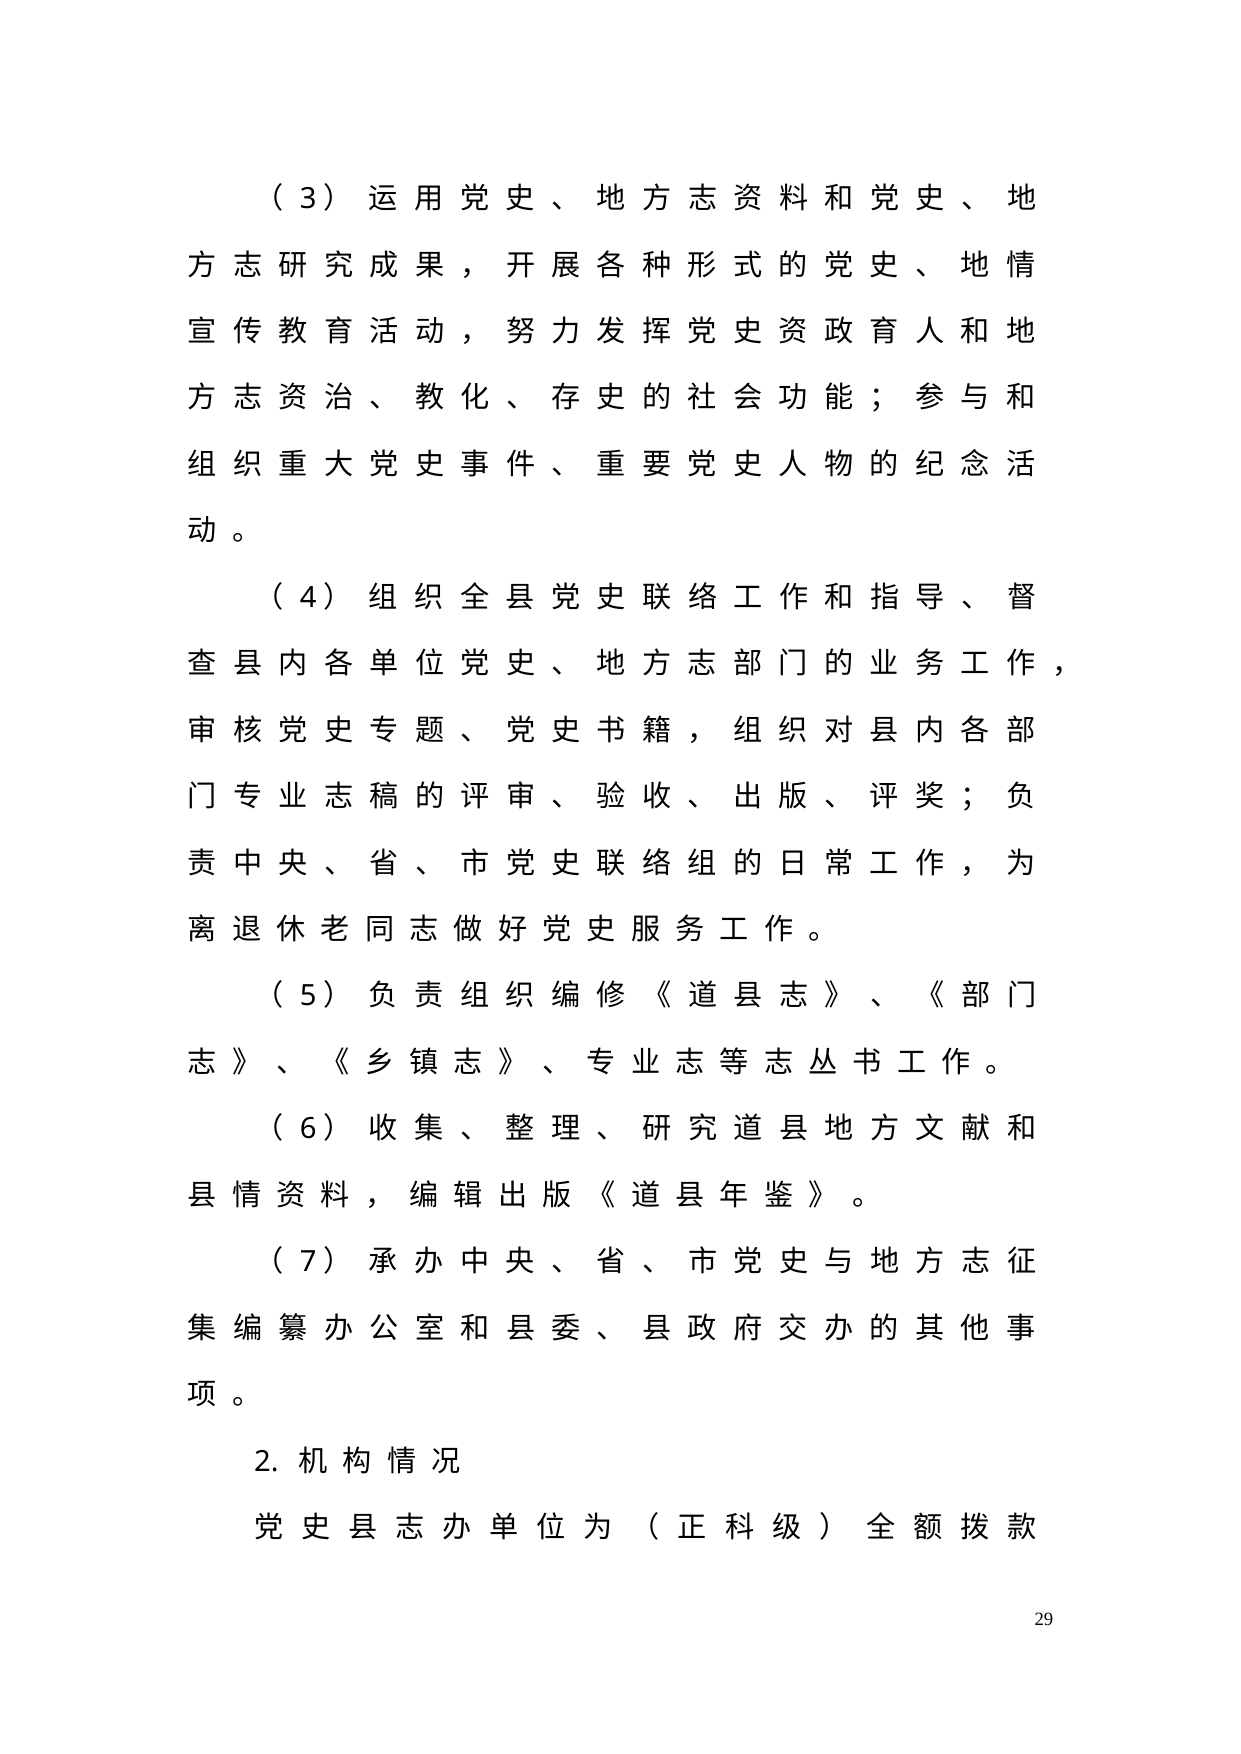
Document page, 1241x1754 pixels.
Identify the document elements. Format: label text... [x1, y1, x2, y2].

text 2. 机构情况 [187, 1425, 1053, 1492]
text （3）运用党史、地方志资料和党史、地方志研究成果，开展各种形式的党史、地情宣传教育活动，努力发挥党史资政育人和地方志资治、教化、存史的社会功能；参与和组织重大党史事件、重要党史人物的纪念活动。 [187, 162, 1053, 561]
text （6）收集、整理、研究道县地方文献和县情资料，编辑出版《道县年鉴》。 [187, 1093, 1053, 1226]
text （7）承办中央、省、市党史与地方志征集编纂办公室和县委、县政府交办的其他事项。 [187, 1226, 1053, 1425]
text （5）负责组织编修《道县志》、《部门志》、《乡镇志》、专业志等志丛书工作。 [187, 960, 1053, 1093]
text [187, 1492, 1053, 1558]
text （4）组织全县党史联络工作和指导、督查县内各单位党史、地方志部门的业务工作，审核党史专题、党史书籍，组织对县内各部门专业志稿的评审、验收、出版、评奖；负责中央、省、市党史联络组的日常工作，为离退休老同志做好党史服务工作。 [187, 561, 1053, 960]
